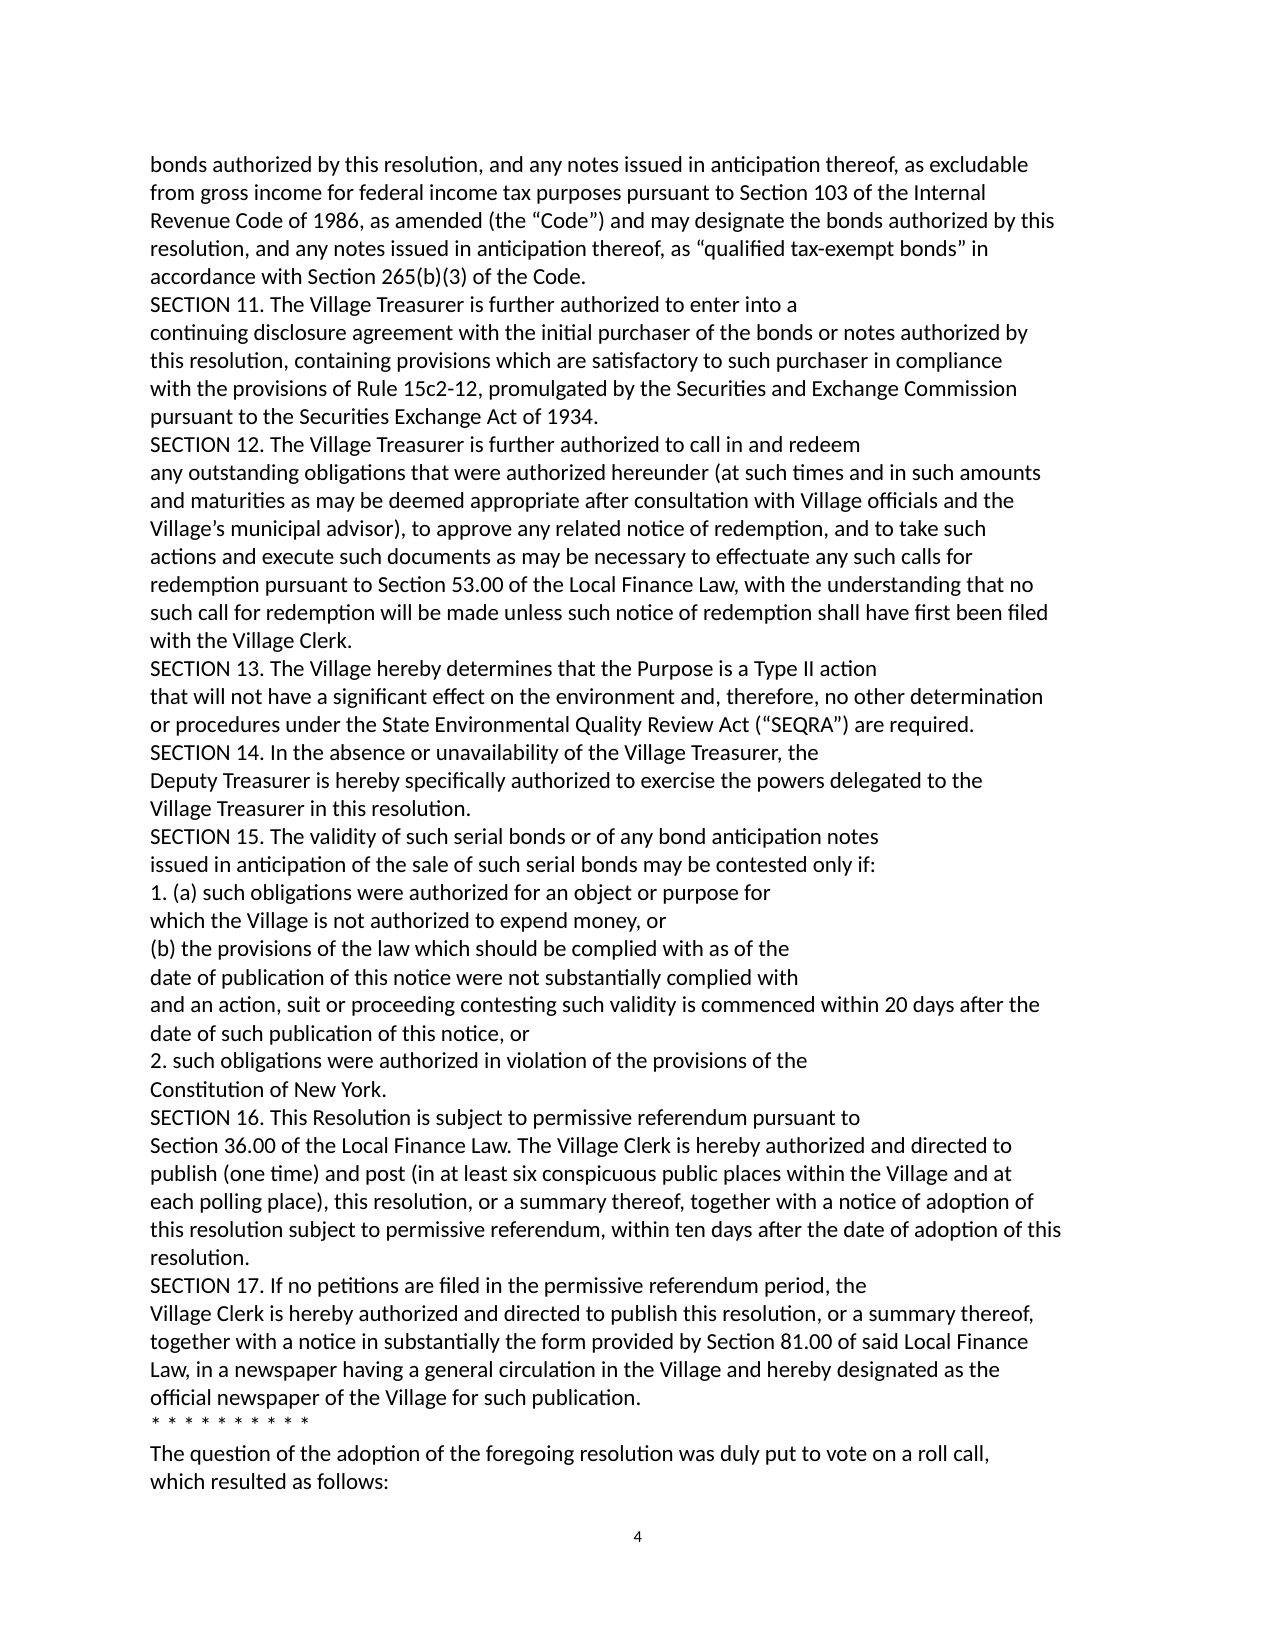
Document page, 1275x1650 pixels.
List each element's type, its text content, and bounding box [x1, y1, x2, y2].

text (b) the provisions of the law which should be complied with as of the [150, 934, 1125, 963]
text each polling place), this resolution, or a summary thereof, together with a notice of adoption of [150, 1187, 1125, 1215]
text and an action, suit or proceeding contesting such validity is commenced within 20 days after the [150, 991, 1125, 1019]
text such call for redemption will be made unless such notice of redemption shall have first been filed [150, 598, 1125, 626]
text date of such publication of this notice, or [150, 1019, 1125, 1047]
text Revenue Code of 1986, as amended (the “Code”) and may designate the bonds authorized by this [150, 206, 1125, 234]
text Village’s municipal advisor), to approve any related notice of redemption, and to take such [150, 514, 1125, 542]
text or procedures under the State Environmental Quality Review Act (“SEQRA”) are required. [150, 710, 1125, 738]
text official newspaper of the Village for such publication. [150, 1383, 1125, 1411]
text actions and execute such documents as may be necessary to effectuate any such calls for [150, 542, 1125, 570]
text resolution. [150, 1243, 1125, 1271]
text * * * * * * * * * * [150, 1411, 1125, 1439]
text bonds authorized by this resolution, and any notes issued in anticipation thereof, as excludable [150, 150, 1125, 178]
text SECTION 14. In the absence or unavailability of the Village Treasurer, the [150, 738, 1125, 766]
text which resulted as follows: [150, 1467, 1125, 1495]
text issued in anticipation of the sale of such serial bonds may be contested only if: [150, 851, 1125, 878]
text with the Village Clerk. [150, 626, 1125, 654]
text resolution, and any notes issued in anticipation thereof, as “qualified tax-exempt bonds” in [150, 234, 1125, 262]
text Law, in a newspaper having a general circulation in the Village and hereby designated as the [150, 1355, 1125, 1383]
text Constitution of New York. [150, 1075, 1125, 1103]
text date of publication of this notice were not substantially complied with [150, 963, 1125, 991]
text that will not have a significant effect on the environment and, therefore, no other determination [150, 682, 1125, 710]
text with the provisions of Rule 15c2-12, promulgated by the Securities and Exchange Commission [150, 374, 1125, 402]
text accordance with Section 265(b)(3) of the Code. [150, 262, 1125, 290]
text this resolution subject to permissive referendum, within ten days after the date of adoption of this [150, 1215, 1125, 1243]
text continuing disclosure agreement with the initial purchaser of the bonds or notes authorized by [150, 318, 1125, 346]
text 2. such obligations were authorized in violation of the provisions of the [150, 1047, 1125, 1075]
text SECTION 16. This Resolution is subject to permissive referendum pursuant to [150, 1103, 1125, 1131]
text pursuant to the Securities Exchange Act of 1934. [150, 402, 1125, 430]
text from gross income for federal income tax purposes pursuant to Section 103 of the Internal [150, 178, 1125, 206]
text SECTION 12. The Village Treasurer is further authorized to call in and redeem [150, 430, 1125, 458]
text Village Clerk is hereby authorized and directed to publish this resolution, or a summary thereof, [150, 1299, 1125, 1327]
text SECTION 17. If no petitions are filed in the permissive referendum period, the [150, 1271, 1125, 1299]
text together with a notice in substantially the form provided by Section 81.00 of said Local Finance [150, 1327, 1125, 1355]
text this resolution, containing provisions which are satisfactory to such purchaser in compliance [150, 346, 1125, 374]
text Deputy Treasurer is hereby specifically authorized to exercise the powers delegated to the [150, 766, 1125, 794]
text any outstanding obligations that were authorized hereunder (at such times and in such amounts [150, 458, 1125, 486]
text Village Treasurer in this resolution. [150, 794, 1125, 822]
text 1. (a) such obligations were authorized for an object or purpose for [150, 878, 1125, 907]
text and maturities as may be deemed appropriate after consultation with Village officials and the [150, 486, 1125, 514]
text publish (one time) and post (in at least six conspicuous public places within the Village and at [150, 1159, 1125, 1187]
text SECTION 11. The Village Treasurer is further authorized to enter into a [150, 290, 1125, 318]
text SECTION 15. The validity of such serial bonds or of any bond anticipation notes [150, 822, 1125, 851]
text The question of the adoption of the foregoing resolution was duly put to vote on a roll call, [150, 1439, 1125, 1467]
text Section 36.00 of the Local Finance Law. The Village Clerk is hereby authorized and directed to [150, 1131, 1125, 1159]
text redemption pursuant to Section 53.00 of the Local Finance Law, with the understanding that no [150, 570, 1125, 598]
text SECTION 13. The Village hereby determines that the Purpose is a Type II action [150, 654, 1125, 682]
text which the Village is not authorized to expend money, or [150, 907, 1125, 934]
